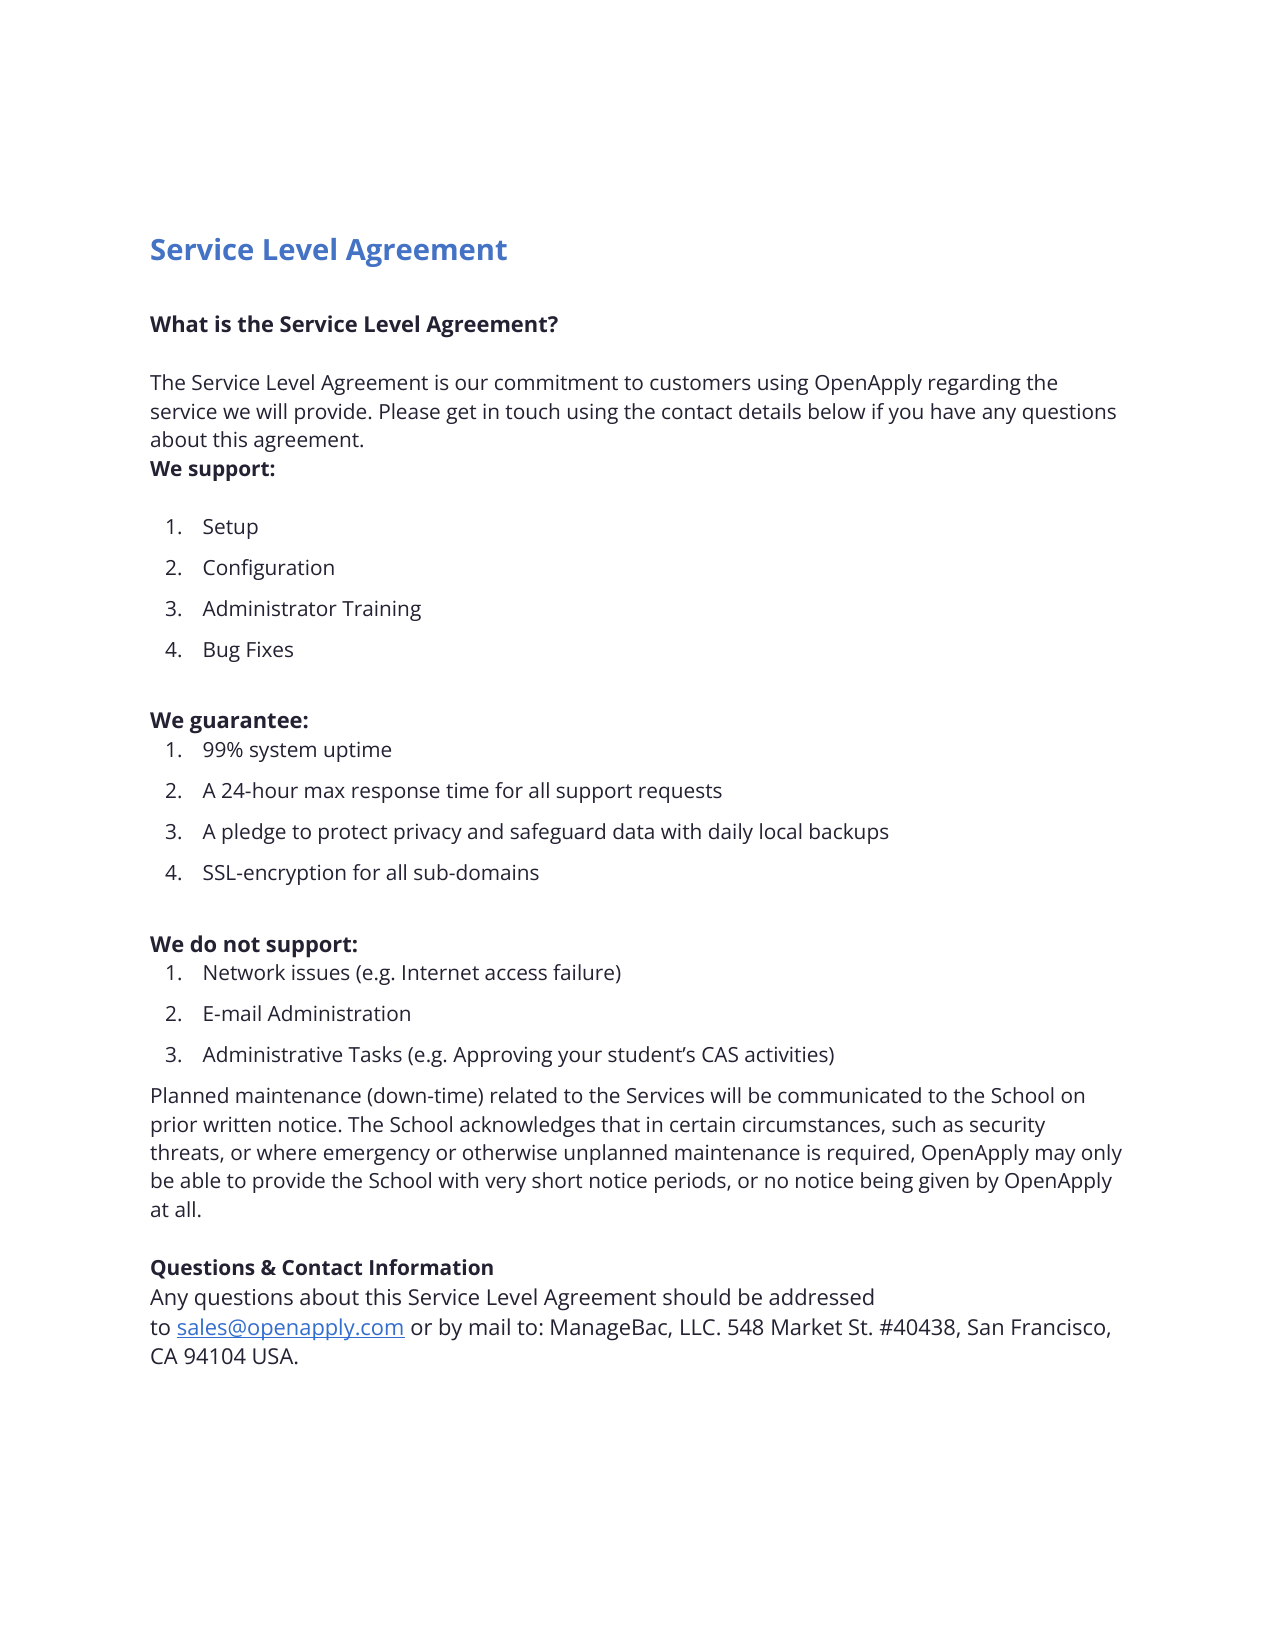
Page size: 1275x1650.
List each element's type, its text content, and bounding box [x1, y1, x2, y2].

text The Service Level Agreement is our commitment to customers using OpenApply regarding the service we will provide. Please get in touch using the contact details below if you have any questions about this agreement. [150, 368, 1125, 454]
list Administrative Tasks (e.g. Approving your student’s CAS activities) [165, 1040, 1125, 1069]
subtitle We support: [150, 454, 1125, 482]
list Setup [165, 512, 1125, 540]
list Network issues (e.g. Internet access failure) [165, 958, 1125, 987]
subtitle Questions & Contact Information [150, 1253, 1125, 1282]
subtitle What is the Service Level Agreement? [150, 309, 1125, 338]
subtitle We guarantee: [150, 705, 1125, 735]
list E-mail Administration [165, 999, 1125, 1028]
text Any questions about this Service Level Agreement should be addressed to sales@openapply.com or by mail to: ManageBac, LLC. 548 Market St. #40438, San Francisco, CA 94104 USA. [150, 1282, 1125, 1371]
list Administrator Training [165, 594, 1125, 622]
list A pledge to protect privacy and safeguard data with daily local backups [165, 817, 1125, 846]
text Planned maintenance (down-time) related to the Services will be communicated to the School on prior written notice. The School acknowledges that in certain circumstances, such as security threats, or where emergency or otherwise unplanned maintenance is required, OpenApply may only be able to provide the School with very short notice periods, or no notice being given by OpenApply at all. [150, 1081, 1125, 1223]
subtitle We do not support: [150, 929, 1125, 958]
list A 24-hour max response time for all support requests [165, 776, 1125, 804]
list 99% system uptime [165, 735, 1125, 764]
subtitle Service Level Agreement [150, 229, 1125, 269]
list Configuration [165, 553, 1125, 581]
list SSL-encryption for all sub-domains [165, 858, 1125, 886]
list Bug Fixes [165, 635, 1125, 663]
